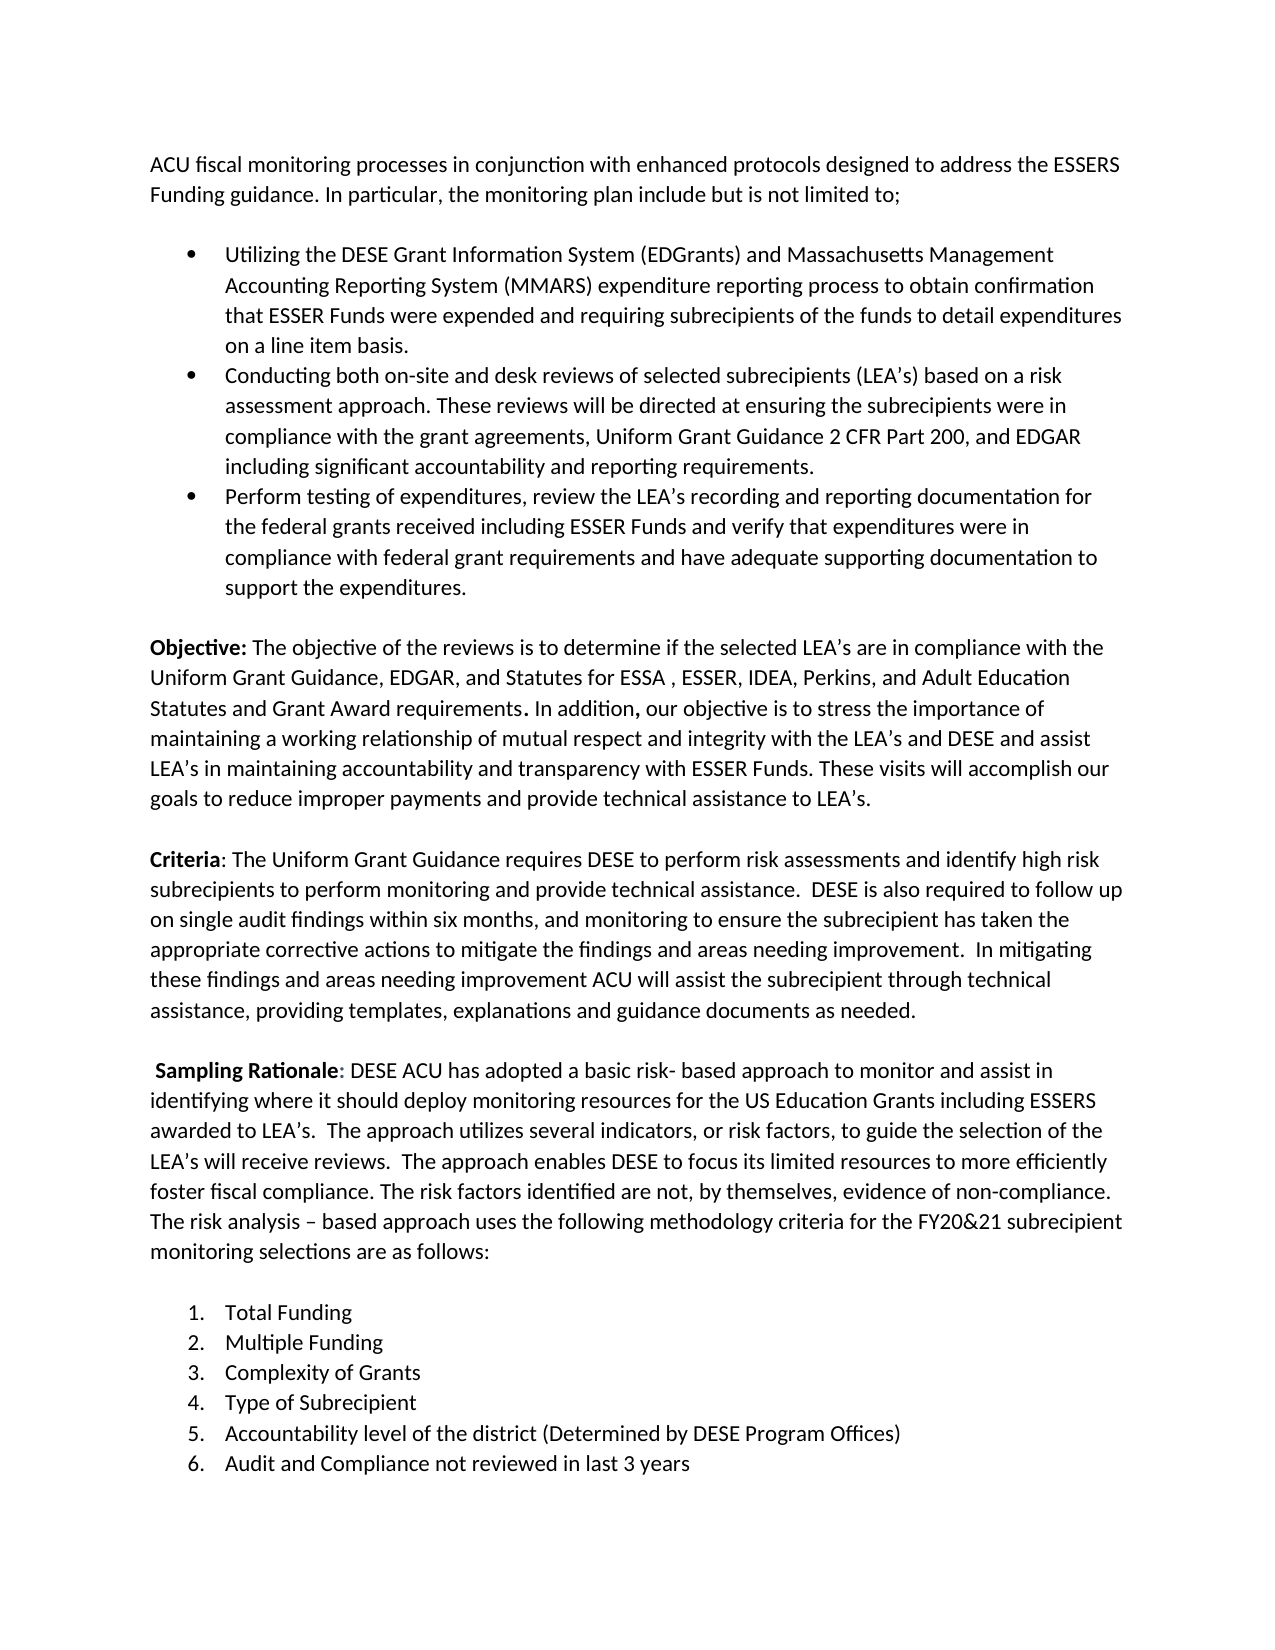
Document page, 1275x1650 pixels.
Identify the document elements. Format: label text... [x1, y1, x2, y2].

list Multiple Funding [187, 1328, 1125, 1356]
list Conducting both on-site and desk reviews of selected subrecipients (LEA’s) based on a risk assessment approach. These reviews will be directed at ensuring the subrecipients were in compliance with the grant agreements, Uniform Grant Guidance 2 CFR Part 200, and EDGAR including significant accountability and reporting requirements. [187, 361, 1125, 480]
list Audit and Compliance not reviewed in last 3 years [187, 1449, 1125, 1477]
text Sampling Rationale: DESE ACU has adopted a basic risk- based approach to monitor and assist in identifying where it should deploy monitoring resources for the US Education Grants including ESSERS awarded to LEA’s. The approach utilizes several indicators, or risk factors, to guide the selection of the LEA’s will receive reviews. The approach enables DESE to focus its limited resources to more efficiently foster fiscal compliance. The risk factors identified are not, by themselves, evidence of non-compliance. The risk analysis – based approach uses the following methodology criteria for the FY20&21 subrecipient monitoring selections are as follows: [150, 1056, 1125, 1266]
list Objective: The objective of the reviews is to determine if the selected LEA’s are in compliance with the Uniform Grant Guidance, EDGAR, and Statutes for ESSA , ESSER, IDEA, Perkins, and Adult Education Statutes and Grant Award requirements. In addition, our objective is to stress the importance of maintaining a working relationship of mutual respect and integrity with the LEA’s and DESE and assist LEA’s in maintaining accountability and transparency with ESSER Funds. These visits will accomplish our goals to reduce improper payments and provide technical assistance to LEA’s. [150, 633, 1125, 812]
list Utilizing the DESE Grant Information System (EDGrants) and Massachusetts Management Accounting Reporting System (MMARS) expenditure reporting process to obtain confirmation that ESSER Funds were expended and requiring subrecipients of the funds to detail expenditures on a line item basis. [187, 241, 1125, 359]
list Complexity of Grants [187, 1358, 1125, 1386]
list Accountability level of the district (Determined by DESE Program Offices) [187, 1419, 1125, 1447]
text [150, 150, 1125, 208]
list Type of Subrecipient [187, 1388, 1125, 1417]
text Criteria: The Uniform Grant Guidance requires DESE to perform risk assessments and identify high risk subrecipients to perform monitoring and provide technical assistance. DESE is also required to follow up on single audit findings within six months, and monitoring to ensure the subrecipient has taken the appropriate corrective actions to mitigate the findings and areas needing improvement. In mitigating these findings and areas needing improvement ACU will assist the subrecipient through technical assistance, providing templates, explanations and guidance documents as needed. [150, 845, 1125, 1024]
list Perform testing of expenditures, review the LEA’s recording and reporting documentation for the federal grants received including ESSER Funds and verify that expenditures were in compliance with federal grant requirements and have adequate supporting documentation to support the expenditures. [187, 482, 1125, 601]
list Total Funding [187, 1298, 1125, 1326]
